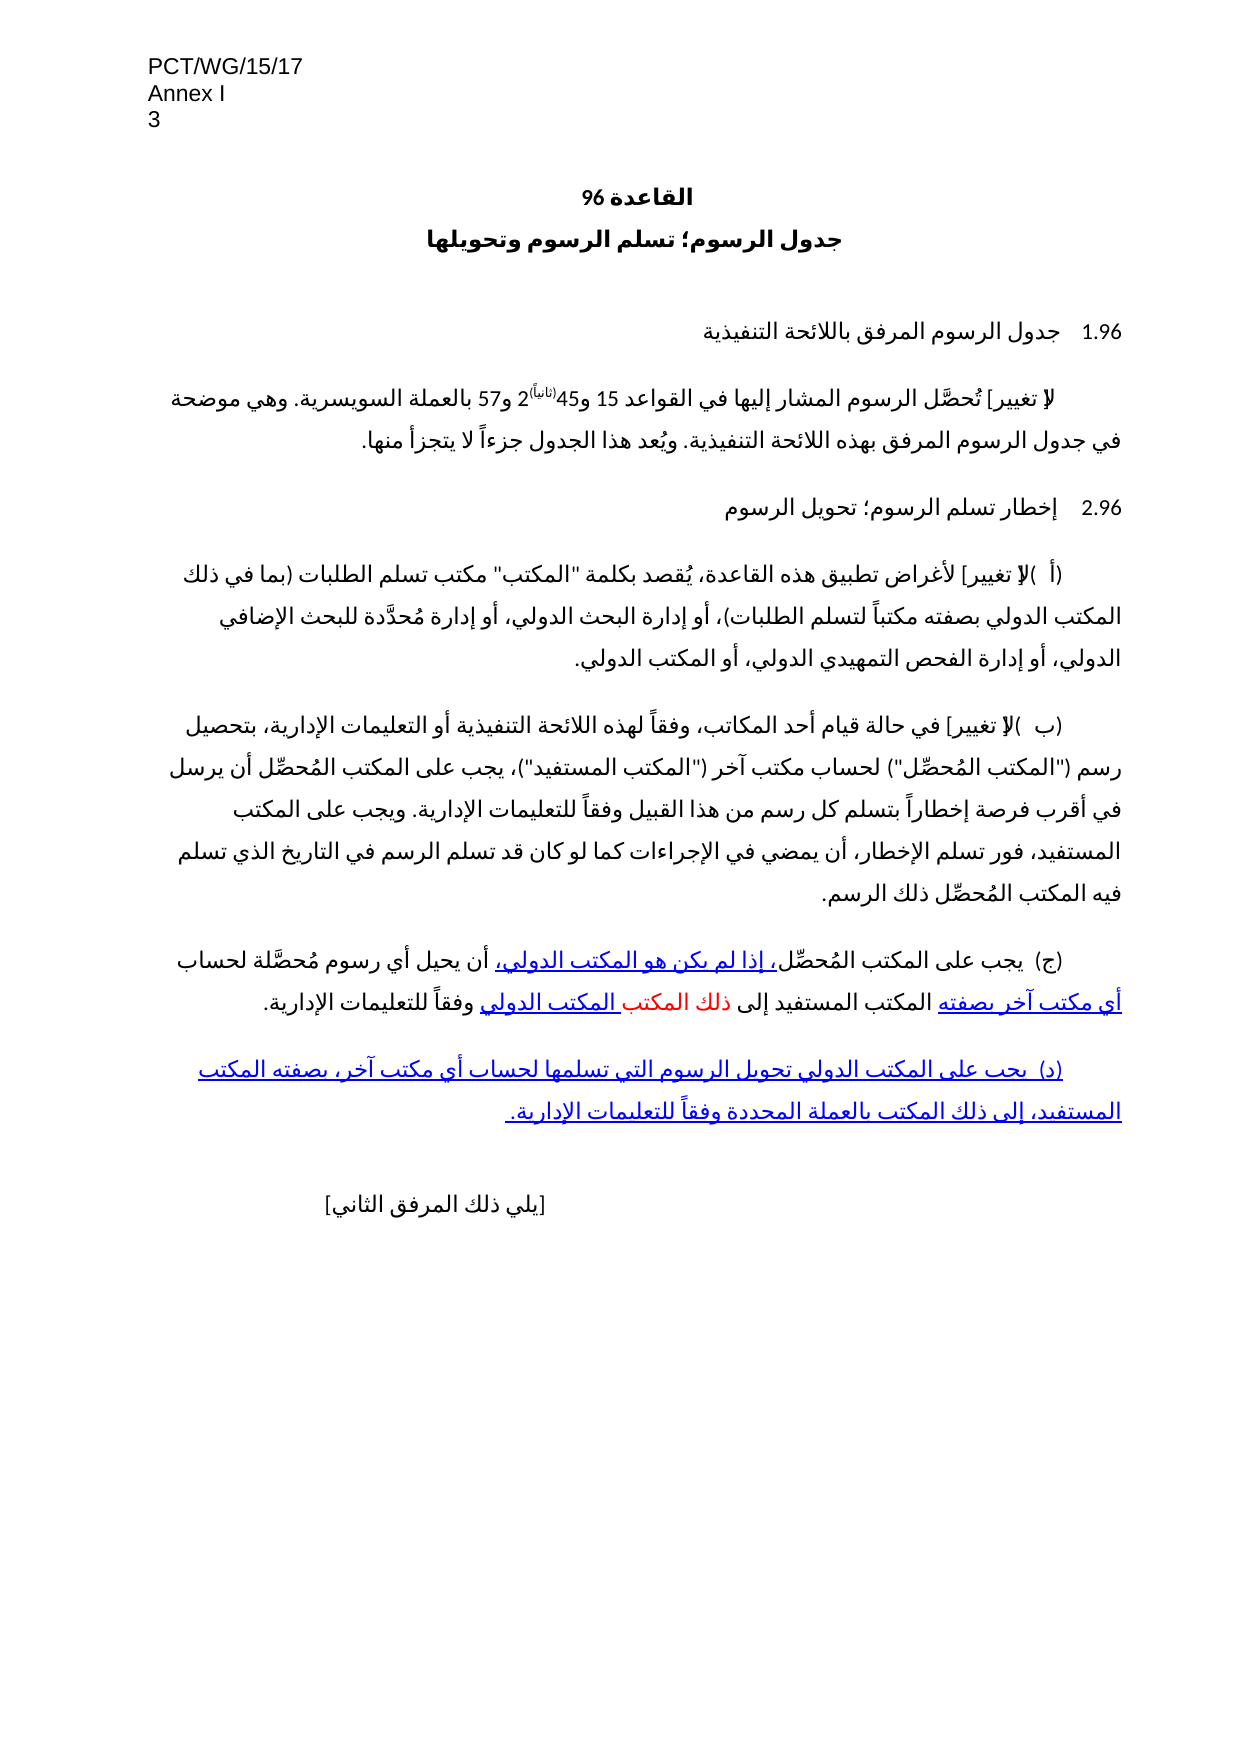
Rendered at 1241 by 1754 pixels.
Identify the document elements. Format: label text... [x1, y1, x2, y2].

text (د) يجب على المكتب الدولي تحويل الرسوم التي تسلمها لحساب أي مكتب آخر، بصفته المكتب المستفيد، إلى ذلك المكتب بالعملة المحددة وفقاً للتعليمات الإدارية. [148, 1055, 1122, 1125]
text (أ) [لا تغيير] لأغراض تطبيق هذه القاعدة، يُقصد بكلمة "المكتب" مكتب تسلم الطلبات (بما في ذلك المكتب الدولي بصفته مكتباً لتسلم الطلبات)، أو إدارة البحث الدولي، أو إدارة مُحدَّدة للبحث الإضافي الدولي، أو إدارة الفحص التمهيدي الدولي، أو المكتب الدولي. [148, 560, 1122, 672]
text (ب) [لا تغيير] في حالة قيام أحد المكاتب، وفقاً لهذه اللائحة التنفيذية أو التعليمات الإدارية، بتحصيل رسم ("المكتب المُحصِّل") لحساب مكتب آخر ("المكتب المستفيد")، يجب على المكتب المُحصِّل أن يرسل في أقرب فرصة إخطاراً بتسلم كل رسم من هذا القبيل وفقاً للتعليمات الإدارية. ويجب على المكتب المستفيد، فور تسلم الإخطار، أن يمضي في الإجراءات كما لو كان قد تسلم الرسم في التاريخ الذي تسلم فيه المكتب المُحصِّل ذلك الرسم. [148, 711, 1122, 907]
text 2.96 إخطار تسلم الرسوم؛ تحويل الرسوم [148, 493, 1122, 521]
text 1.96 جدول الرسوم المرفق باللائحة التنفيذية [148, 317, 1122, 346]
text (ج) يجب على المكتب المُحصِّل، إذا لم يكن هو المكتب الدولي، أن يحيل أي رسوم مُحصَّلة لحساب أي مكتب آخر بصفته المكتب المستفيد إلى ذلك المكتب المكتب الدولي وفقاً للتعليمات الإدارية. [148, 946, 1122, 1016]
text [يلي ذلك المرفق الثاني] [148, 1191, 546, 1218]
text [لا تغيير] تُحصَّل الرسوم المشار إليها في القواعد 15 و45(ثانياً)2 و57 بالعملة السويسرية. وهي موضحة في جدول الرسوم المرفق بهذه اللائحة التنفيذية. ويُعد هذا الجدول جزءاً لا يتجزأ منها. [148, 384, 1122, 454]
title القاعدة 96 - جدول الرسوم؛ تسلم الرسوم وتحويلها [148, 183, 1122, 253]
